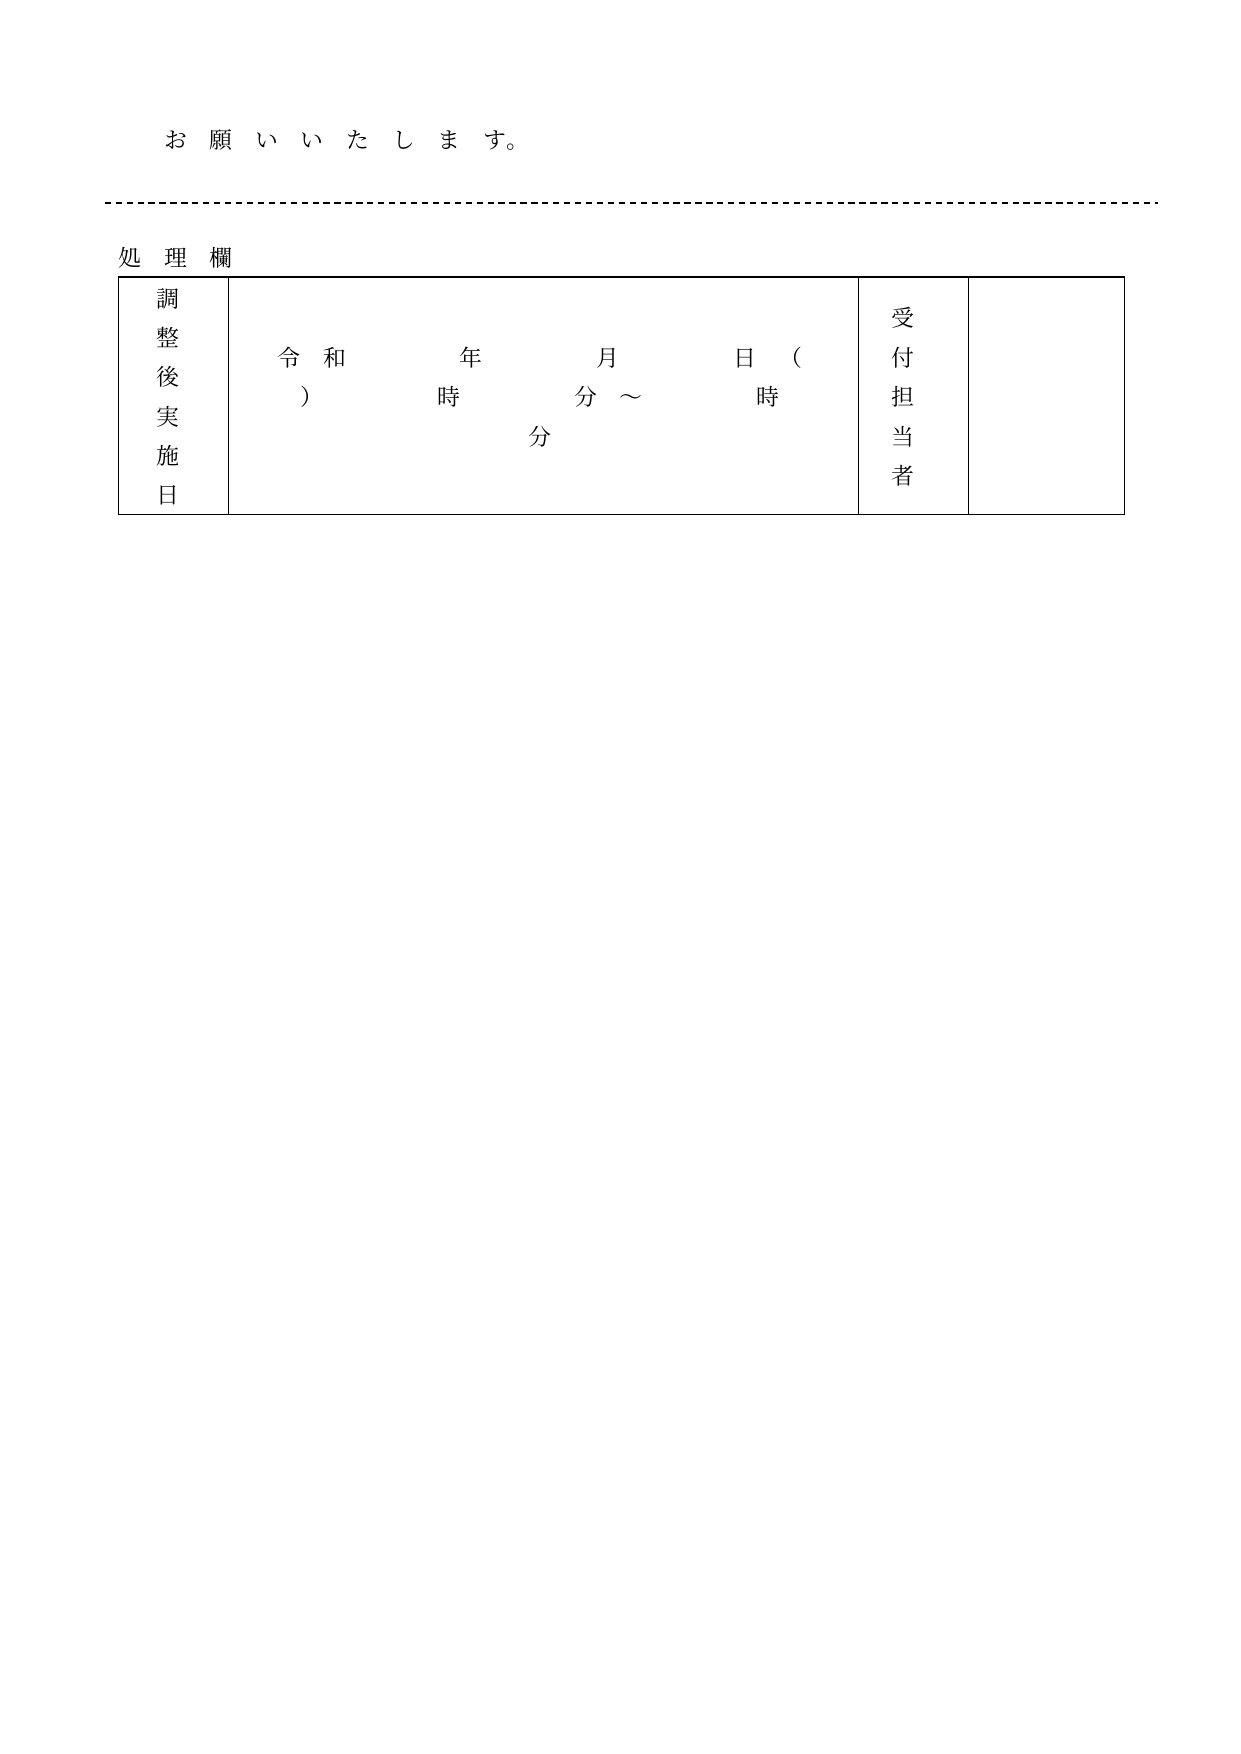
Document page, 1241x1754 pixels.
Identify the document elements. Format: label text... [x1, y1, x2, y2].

table_header 受付 担当者 [859, 278, 968, 514]
table_header [969, 278, 1124, 514]
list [118, 119, 1122, 158]
table_header 調整後 実施日 [119, 278, 228, 514]
table_header 令和 年 月 日（ ） 時 分～ 時 分 [229, 278, 858, 514]
text 処理欄 [118, 198, 1122, 276]
